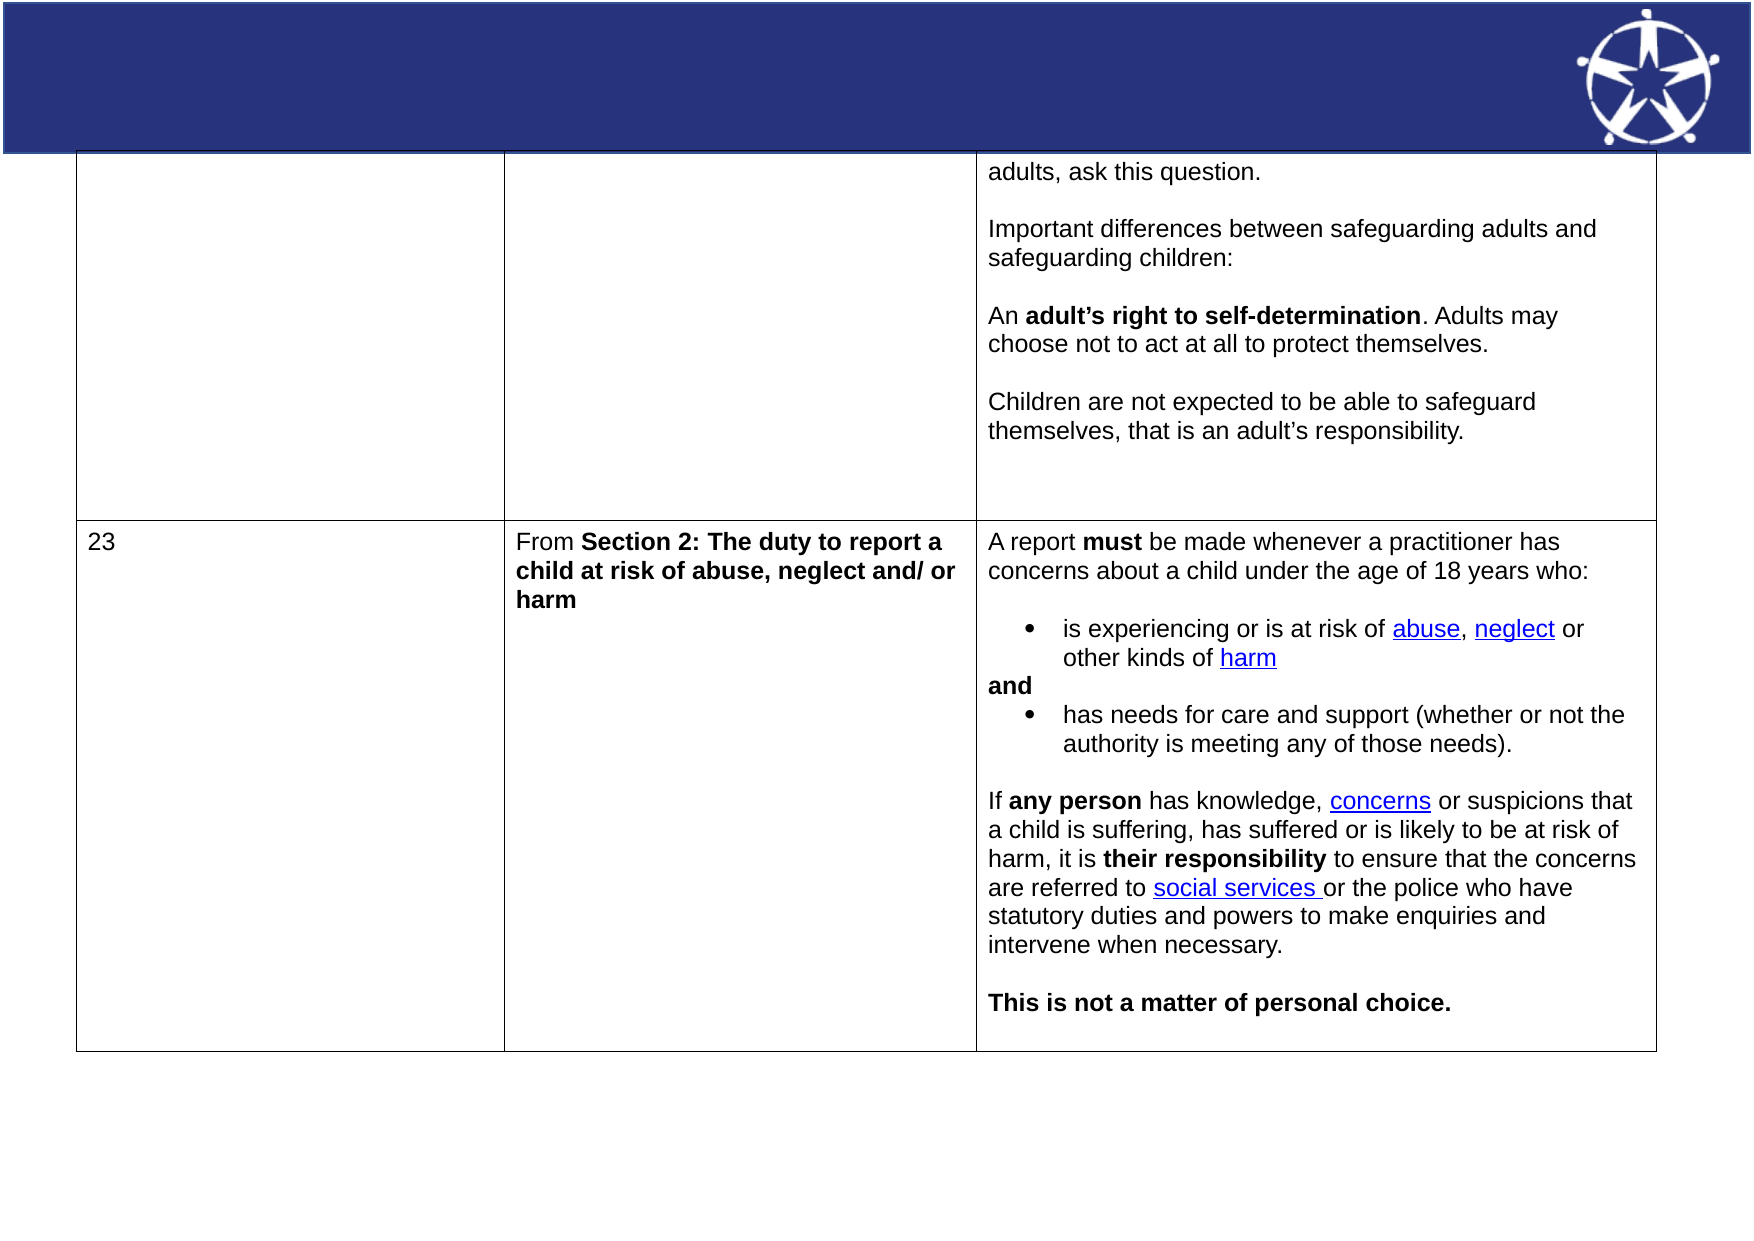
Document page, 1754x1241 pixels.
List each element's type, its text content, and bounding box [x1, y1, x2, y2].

table_cell 23 [77, 521, 504, 1051]
table_cell From Section 2: The duty to report a child at risk of abuse, neglect and/ or harm [505, 521, 976, 1051]
table_cell A report must be made whenever a practitioner has concerns about a child under the age of 18 years who: is experiencing or is at risk of abuse, neglect or other kinds of harm and has needs for care and support (whether or not the authority is meeting any of those needs). If any person has knowledge, concerns or suspicions that a child is suffering, has suffered or is likely to be at risk of harm, it is their responsibility to ensure that the concerns are referred to social services or the police who have statutory duties and powers to make enquiries and intervene when necessary. This is not a matter of personal choice. [977, 521, 1656, 1051]
picture [1572, 9, 1720, 145]
table_cell [505, 151, 976, 520]
table_cell 21 [77, 151, 504, 520]
